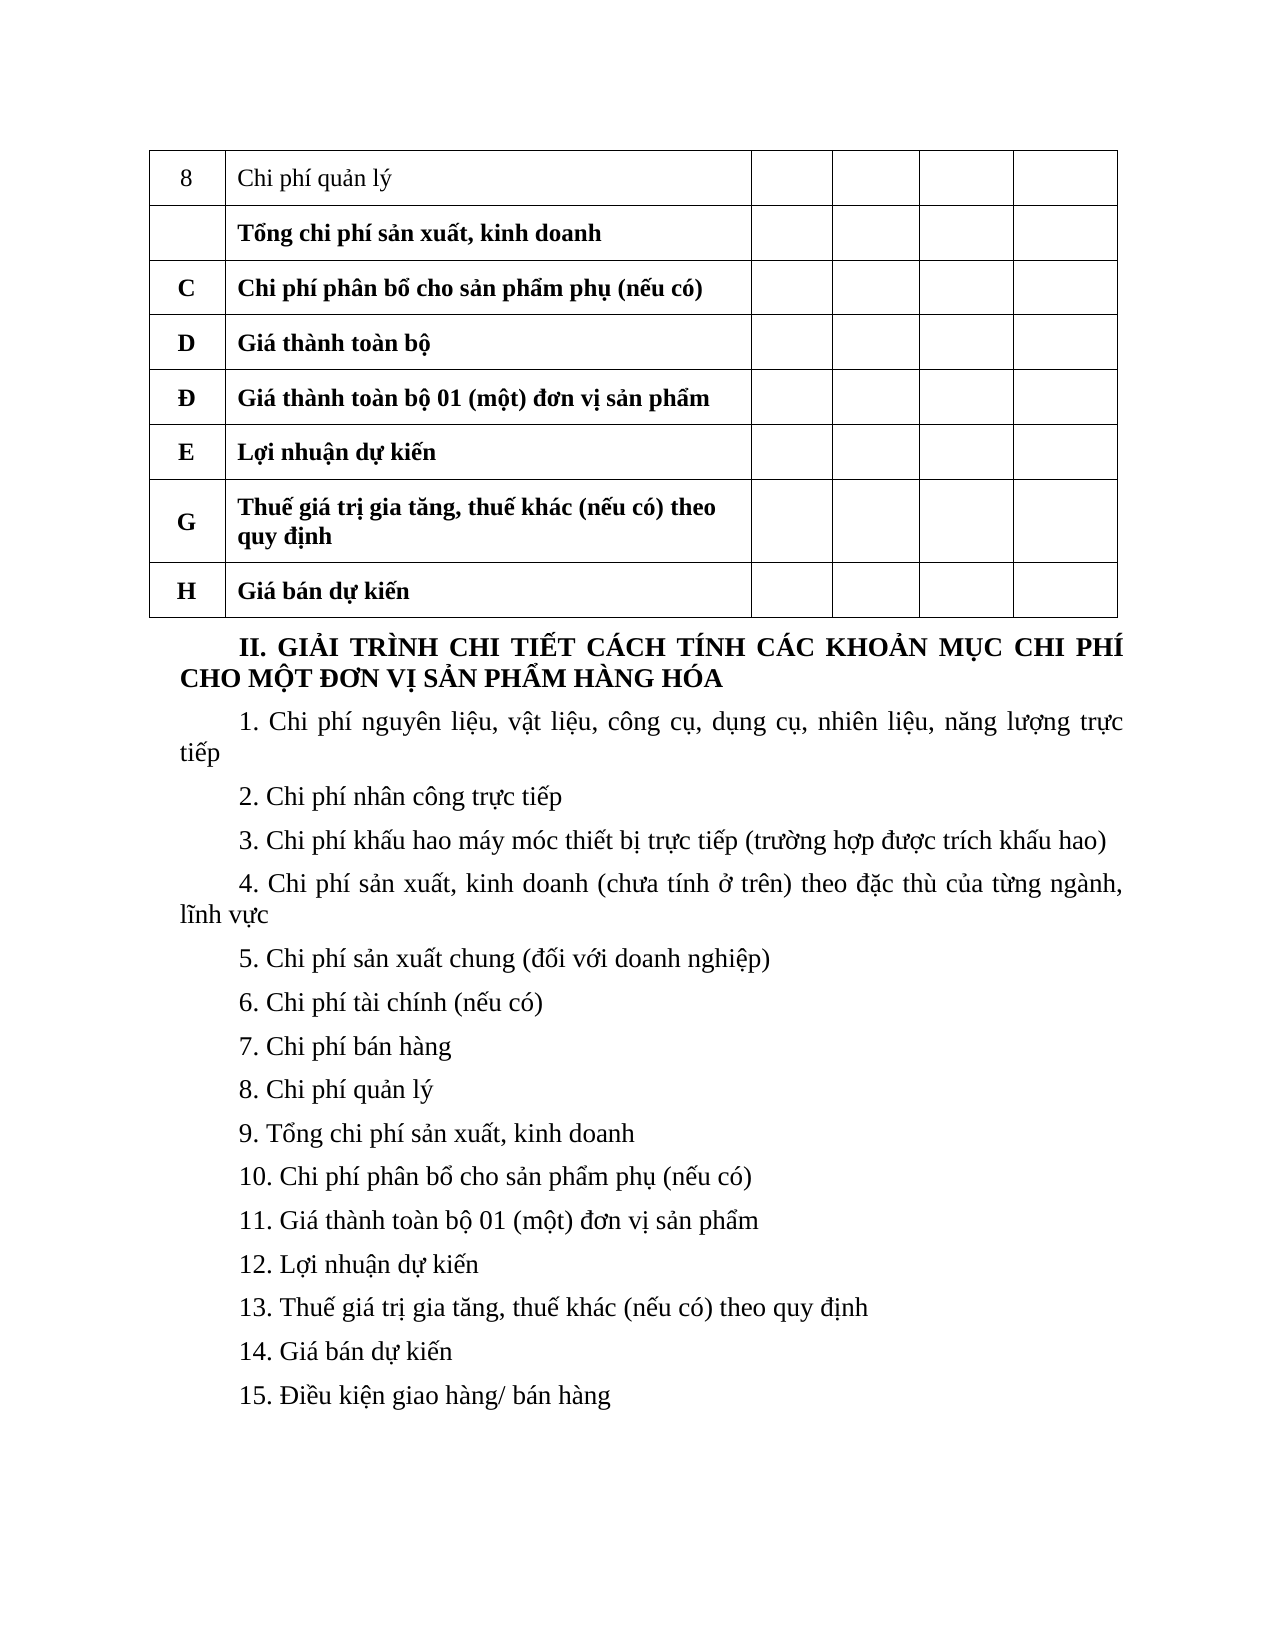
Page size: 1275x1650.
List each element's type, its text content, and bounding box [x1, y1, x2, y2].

table_cell [920, 261, 1013, 314]
text 7. Chi phí bán hàng [179, 1029, 1125, 1061]
text 9. Tổng chi phí sản xuất, kinh doanh [179, 1117, 1125, 1148]
table_cell Giá thành toàn bộ [226, 315, 751, 369]
table_cell [920, 425, 1013, 479]
table_cell [752, 370, 832, 424]
table_cell Giá thành toàn bộ 01 (một) đơn vị sản phẩm [226, 370, 751, 424]
table_cell Thuế giá trị gia tăng, thuế khác (nếu có) theo quy định [226, 480, 751, 562]
table_cell [1014, 151, 1117, 205]
table_cell [752, 315, 832, 369]
table_cell [833, 480, 919, 562]
text 4. Chi phí sản xuất, kinh doanh (chưa tính ở trên) theo đặc thù của từng ngành, lĩnh vực [179, 867, 1125, 930]
table_cell [920, 563, 1013, 617]
table_cell Tổng chi phí sản xuất, kinh doanh [226, 206, 751, 259]
table_cell [1014, 206, 1117, 259]
table_cell E [150, 425, 225, 479]
table_cell [920, 370, 1013, 424]
table_cell C [150, 261, 225, 314]
text 5. Chi phí sản xuất chung (đối với doanh nghiệp) [179, 942, 1125, 973]
table_cell D [150, 315, 225, 369]
table_cell [833, 206, 919, 259]
text 13. Thuế giá trị gia tăng, thuế khác (nếu có) theo quy định [179, 1291, 1125, 1323]
table_cell [1014, 370, 1117, 424]
table_cell [1014, 563, 1117, 617]
text 15. Điều kiện giao hàng/ bán hàng [179, 1379, 1125, 1410]
text 14. Giá bán dự kiến [179, 1335, 1125, 1366]
text 10. Chi phí phân bổ cho sản phẩm phụ (nếu có) [179, 1161, 1125, 1192]
table_cell [752, 206, 832, 259]
table_cell [150, 206, 225, 259]
table_cell [1014, 480, 1117, 562]
table_cell [920, 480, 1013, 562]
table_cell [833, 315, 919, 369]
table_cell [920, 315, 1013, 369]
table_cell [833, 563, 919, 617]
table_cell [1014, 261, 1117, 314]
table_cell [833, 425, 919, 479]
text 12. Lợi nhuận dự kiến [179, 1248, 1125, 1279]
table_cell [833, 151, 919, 205]
table_cell [752, 261, 832, 314]
table_cell [833, 370, 919, 424]
text 2. Chi phí nhân công trực tiếp [179, 780, 1125, 811]
text 1. Chi phí nguyên liệu, vật liệu, công cụ, dụng cụ, nhiên liệu, năng lượng trực tiếp [179, 705, 1125, 768]
table_cell Đ [150, 370, 225, 424]
table_cell [920, 151, 1013, 205]
table_cell Lợi nhuận dự kiến [226, 425, 751, 479]
table_cell [752, 563, 832, 617]
table_cell Chi phí phân bổ cho sản phẩm phụ (nếu có) [226, 261, 751, 314]
table_cell [1014, 425, 1117, 479]
table_cell Giá bán dự kiến [226, 563, 751, 617]
table_cell [752, 425, 832, 479]
table_cell [1014, 315, 1117, 369]
text 8. Chi phí quản lý [179, 1073, 1125, 1104]
text 11. Giá thành toàn bộ 01 (một) đơn vị sản phẩm [179, 1204, 1125, 1235]
table_cell H [150, 563, 225, 617]
table_cell [920, 206, 1013, 259]
text 6. Chi phí tài chính (nếu có) [179, 986, 1125, 1017]
table_cell Chi phí quản lý [226, 151, 751, 205]
table_cell 8 [150, 151, 225, 205]
text II. GIẢI TRÌNH CHI TIẾT CÁCH TÍNH CÁC KHOẢN MỤC CHI PHÍ CHO MỘT ĐƠN VỊ SẢN PHẨM HÀNG HÓA [179, 631, 1125, 693]
table_cell [833, 261, 919, 314]
table_cell [752, 151, 832, 205]
text 3. Chi phí khấu hao máy móc thiết bị trực tiếp (trường hợp được trích khấu hao) [179, 824, 1125, 855]
table_cell [752, 480, 832, 562]
table_cell G [150, 480, 225, 562]
